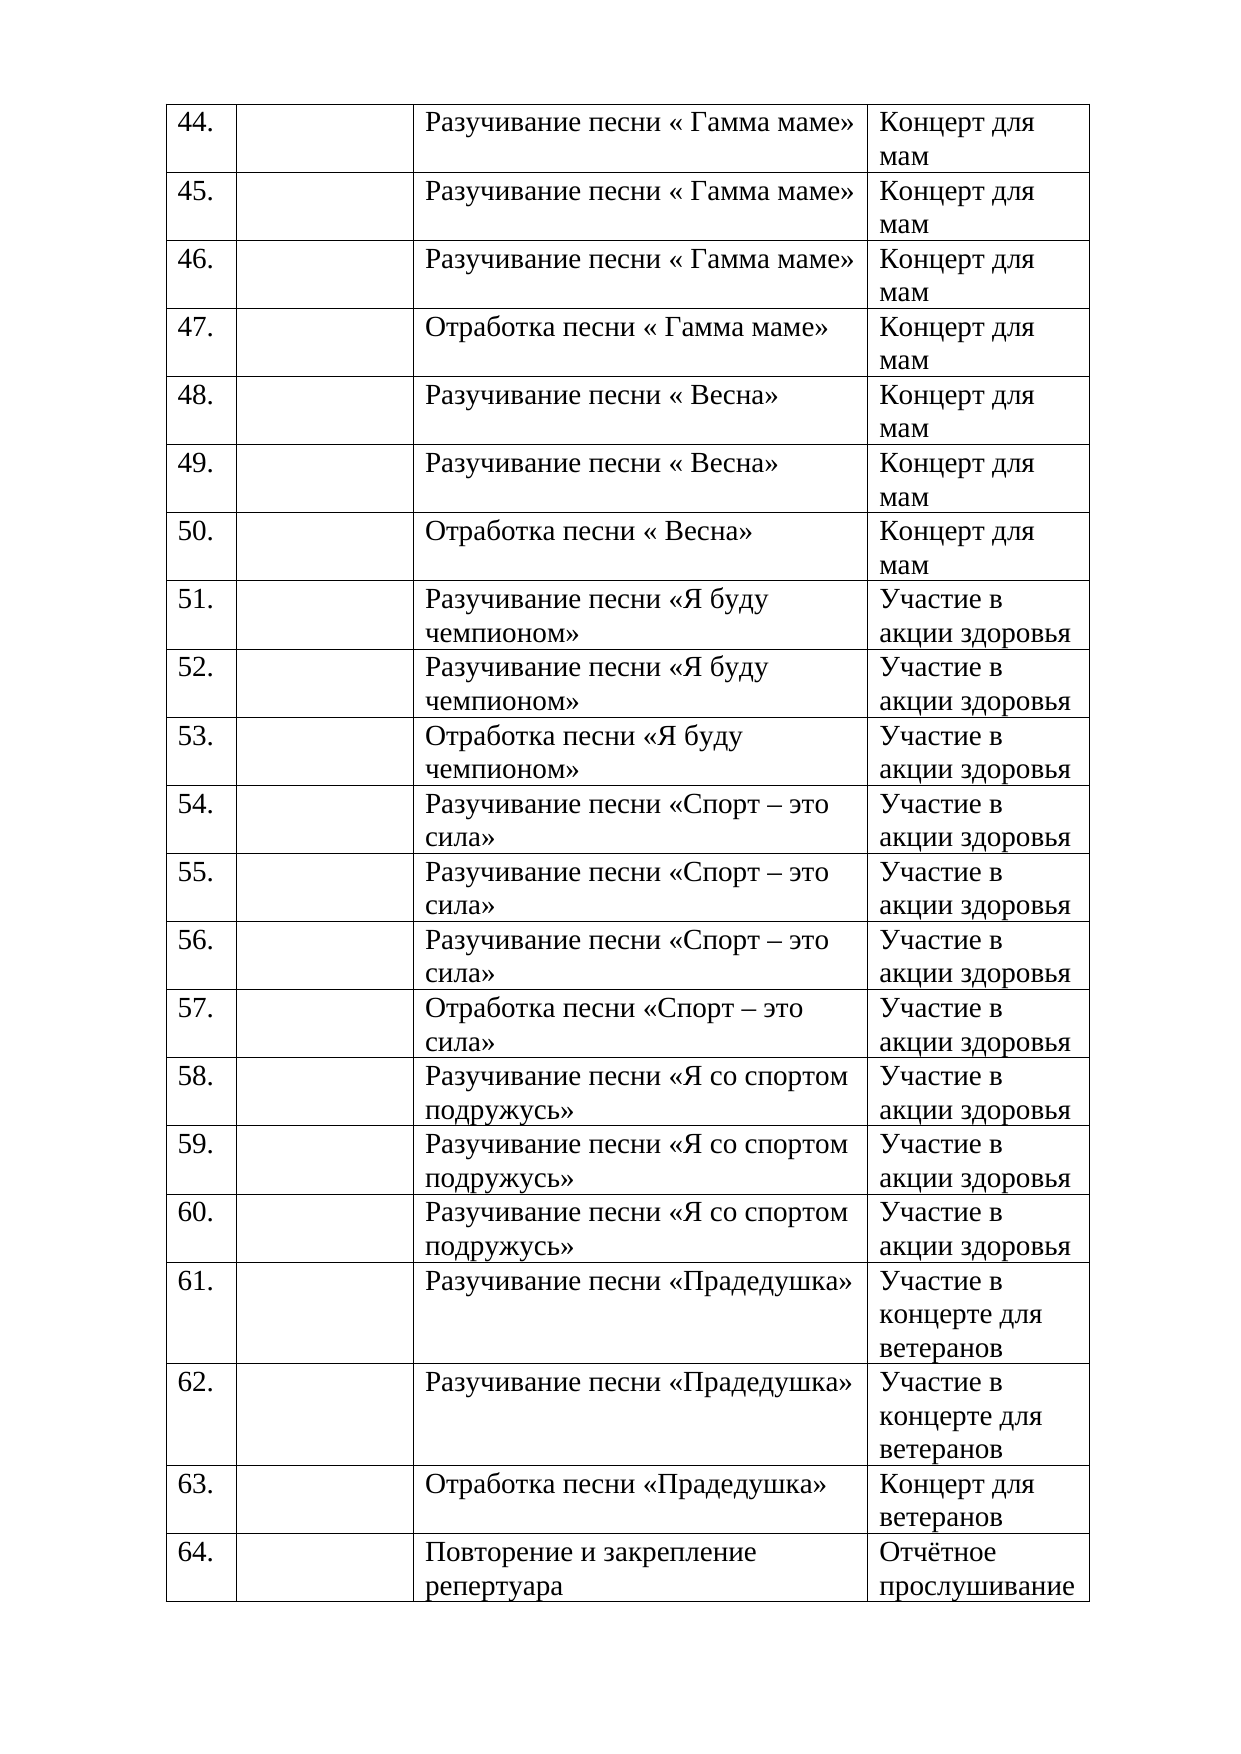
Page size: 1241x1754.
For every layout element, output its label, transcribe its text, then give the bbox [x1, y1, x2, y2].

table_cell Разучивание песни « Гамма маме» [414, 241, 867, 308]
table_cell Концерт для мам [868, 445, 1089, 512]
table_cell Разучивание песни « Весна» [414, 377, 867, 444]
table_cell 60. [167, 1195, 236, 1262]
table_cell Участие в концерте для ветеранов [868, 1364, 1089, 1465]
table_cell 47. [167, 309, 236, 376]
table_cell [237, 1466, 413, 1533]
table_cell [237, 650, 413, 717]
table_cell [237, 1058, 413, 1125]
table_cell Разучивание песни «Спорт – это сила» [414, 854, 867, 921]
table_cell [237, 309, 413, 376]
table_cell 49. [167, 445, 236, 512]
table_cell 52. [167, 650, 236, 717]
table_cell Участие в акции здоровья [868, 854, 1089, 921]
table_cell 59. [167, 1126, 236, 1193]
table_cell Отработка песни «Прадедушка» [414, 1466, 867, 1533]
table_cell Разучивание песни «Спорт – это сила» [414, 922, 867, 989]
table_cell [237, 990, 413, 1057]
table_cell [237, 786, 413, 853]
table_cell Отработка песни «Спорт – это сила» [414, 990, 867, 1057]
table_cell [237, 1364, 413, 1465]
table_cell 57. [167, 990, 236, 1057]
table_cell Концерт для мам [868, 241, 1089, 308]
table_cell Разучивание песни «Я со спортом подружусь» [414, 1195, 867, 1262]
table_cell Участие в акции здоровья [868, 1058, 1089, 1125]
table_cell 46. [167, 241, 236, 308]
table_cell 56. [167, 922, 236, 989]
table_cell Участие в акции здоровья [868, 581, 1089, 648]
table_cell 48. [167, 377, 236, 444]
table_cell [237, 377, 413, 444]
table_cell Участие в акции здоровья [868, 1195, 1089, 1262]
table_cell Участие в акции здоровья [868, 786, 1089, 853]
table_cell Отработка песни « Гамма маме» [414, 309, 867, 376]
table_cell [237, 1195, 413, 1262]
table_cell 61. [167, 1263, 236, 1363]
table_cell 63. [167, 1466, 236, 1533]
table_cell Повторение и закрепление репертуара [414, 1534, 867, 1601]
table_cell 53. [167, 718, 236, 785]
table_cell 51. [167, 581, 236, 648]
table_cell [237, 105, 413, 172]
table_cell 45. [167, 173, 236, 240]
table_cell [237, 241, 413, 308]
table_cell [237, 1126, 413, 1193]
table_cell 62. [167, 1364, 236, 1465]
table_cell Разучивание песни «Спорт – это сила» [414, 786, 867, 853]
table_cell [237, 1534, 413, 1601]
table_cell 44. [167, 105, 236, 172]
table_cell Участие в концерте для ветеранов [868, 1263, 1089, 1363]
table_cell 64. [167, 1534, 236, 1601]
table_cell Концерт для мам [868, 173, 1089, 240]
table_cell Отработка песни « Весна» [414, 513, 867, 580]
table_cell Разучивание песни «Прадедушка» [414, 1263, 867, 1363]
table_cell Разучивание песни «Прадедушка» [414, 1364, 867, 1465]
table_cell [237, 445, 413, 512]
table_cell [237, 513, 413, 580]
table_cell Участие в акции здоровья [868, 650, 1089, 717]
table_cell Концерт для мам [868, 513, 1089, 580]
table_cell [237, 1263, 413, 1363]
table_cell Участие в акции здоровья [868, 718, 1089, 785]
table_cell Участие в акции здоровья [868, 990, 1089, 1057]
table_cell 54. [167, 786, 236, 853]
table_cell Разучивание песни « Гамма маме» [414, 105, 867, 172]
table_cell [237, 173, 413, 240]
table_cell Концерт для ветеранов [868, 1466, 1089, 1533]
table_cell 55. [167, 854, 236, 921]
table_cell [237, 854, 413, 921]
table_cell Разучивание песни «Я со спортом подружусь» [414, 1126, 867, 1193]
table_cell Отработка песни «Я буду чемпионом» [414, 718, 867, 785]
table_cell Разучивание песни «Я буду чемпионом» [414, 650, 867, 717]
table_cell Разучивание песни «Я буду чемпионом» [414, 581, 867, 648]
table_cell Концерт для мам [868, 309, 1089, 376]
table_cell Концерт для мам [868, 105, 1089, 172]
table_cell Разучивание песни «Я со спортом подружусь» [414, 1058, 867, 1125]
table_cell Разучивание песни « Весна» [414, 445, 867, 512]
table_cell [237, 718, 413, 785]
table_cell Разучивание песни « Гамма маме» [414, 173, 867, 240]
table_cell [237, 581, 413, 648]
table_cell 50. [167, 513, 236, 580]
table_cell Концерт для мам [868, 377, 1089, 444]
table_cell Отчётное прослушивание [868, 1534, 1089, 1601]
table_cell 58. [167, 1058, 236, 1125]
table_cell Участие в акции здоровья [868, 922, 1089, 989]
table_cell [237, 922, 413, 989]
table_cell Участие в акции здоровья [868, 1126, 1089, 1193]
